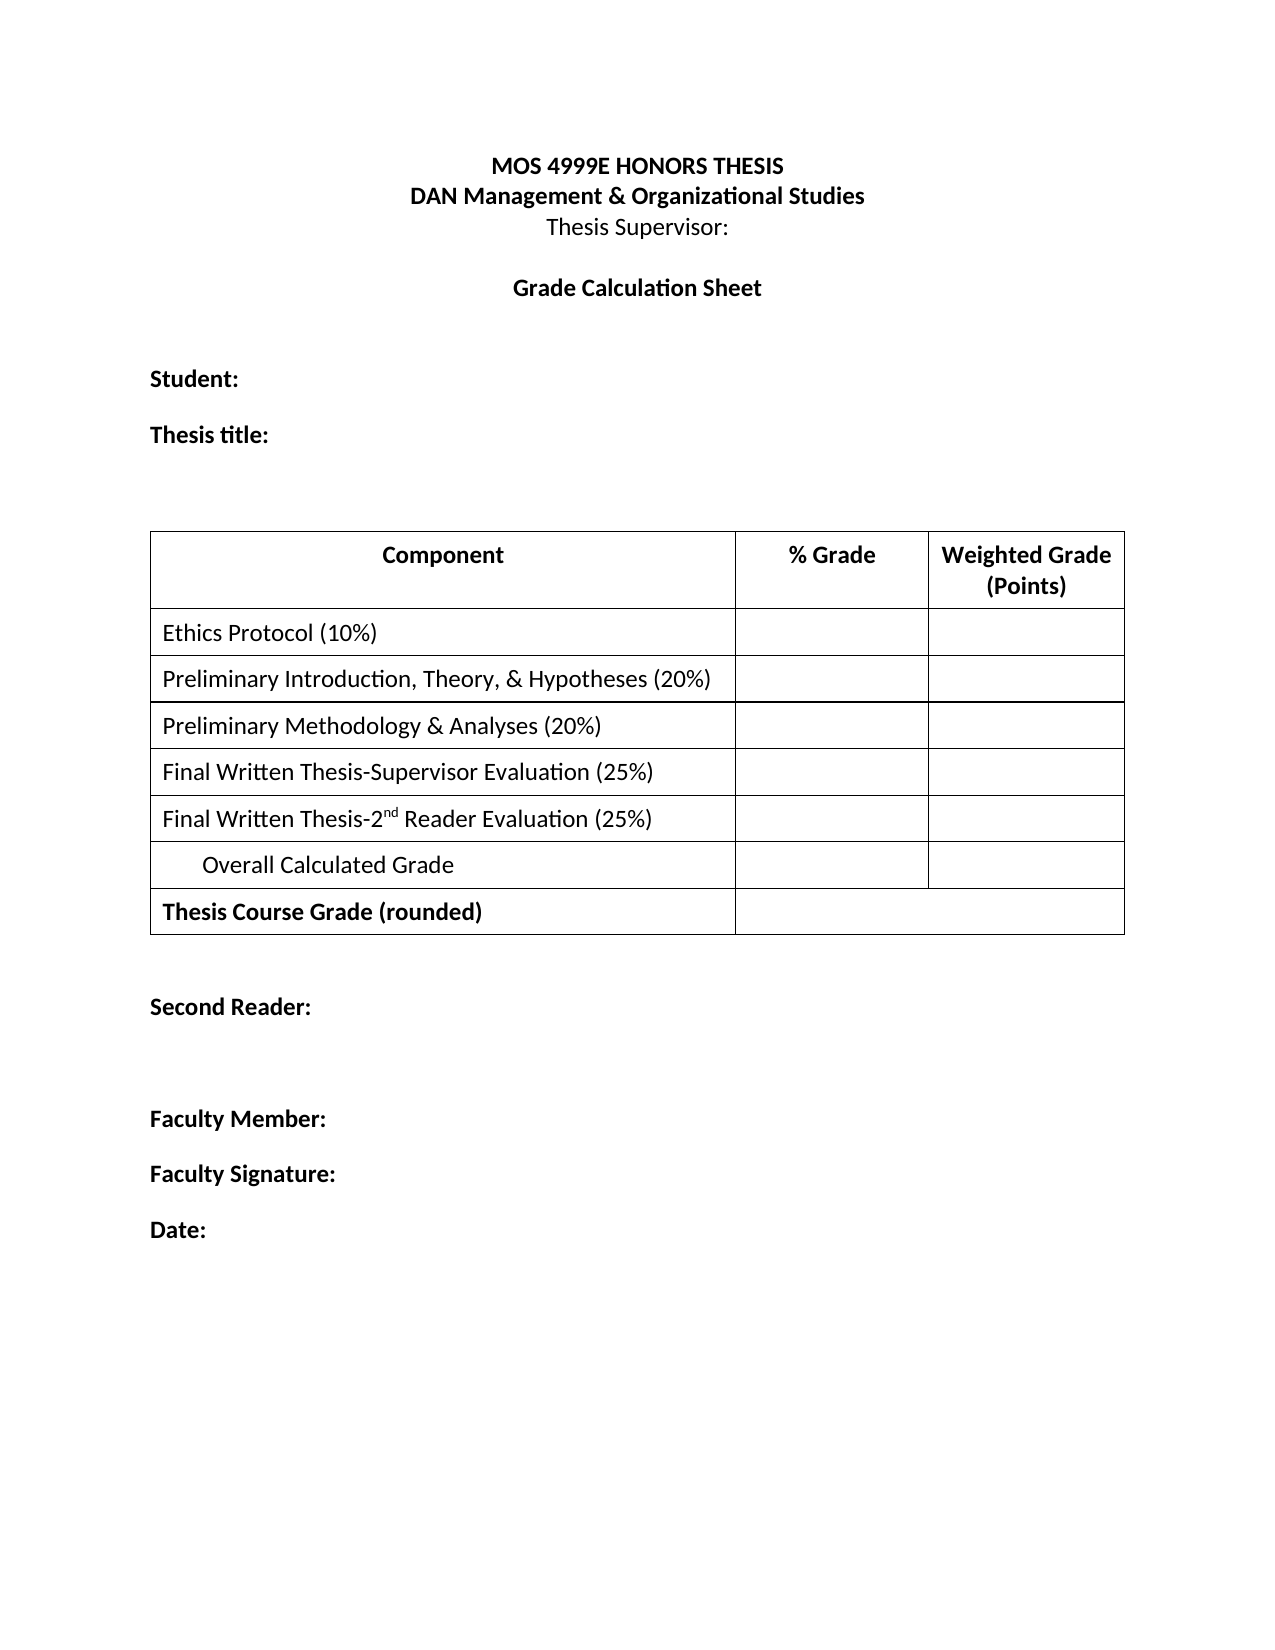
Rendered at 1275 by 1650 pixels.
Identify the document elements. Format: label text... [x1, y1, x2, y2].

table_cell [736, 703, 928, 748]
table_cell [736, 842, 928, 888]
table_cell Preliminary Methodology & Analyses (20%) [151, 703, 735, 748]
text Faculty Member: [150, 1103, 1125, 1133]
table_cell [736, 609, 928, 655]
table_cell [929, 656, 1124, 701]
table_cell Overall Calculated Grade [151, 842, 735, 888]
table_cell Final Written Thesis-Supervisor Evaluation (25%) [151, 749, 735, 794]
table_cell [929, 796, 1124, 841]
table_header % Grade [736, 532, 928, 608]
table_cell [736, 656, 928, 701]
text Grade Calculation Sheet [150, 272, 1125, 303]
text MOS 4999E HONORS THESIS [150, 150, 1125, 181]
text Student: [150, 364, 1125, 394]
table_header Component [151, 532, 735, 608]
table_cell Preliminary Introduction, Theory, & Hypotheses (20%) [151, 656, 735, 701]
table_cell [736, 889, 1124, 934]
table_cell [929, 609, 1124, 655]
table_cell [929, 703, 1124, 748]
table_cell [929, 842, 1124, 888]
table_cell [929, 749, 1124, 794]
table_cell Ethics Protocol (10%) [151, 609, 735, 655]
text Second Reader: [150, 991, 1125, 1022]
text Faculty Signature: [150, 1158, 1125, 1189]
table_header Weighted Grade (Points) [929, 532, 1124, 608]
text Date: [150, 1214, 1125, 1245]
text Thesis Supervisor: [150, 211, 1125, 242]
table_cell Thesis Course Grade (rounded) [151, 889, 735, 934]
table_cell [736, 796, 928, 841]
text Thesis title: [150, 419, 1125, 450]
text DAN Management & Organizational Studies [150, 181, 1125, 211]
table_cell [736, 749, 928, 794]
table_cell Final Written Thesis-2nd Reader Evaluation (25%) [151, 796, 735, 841]
